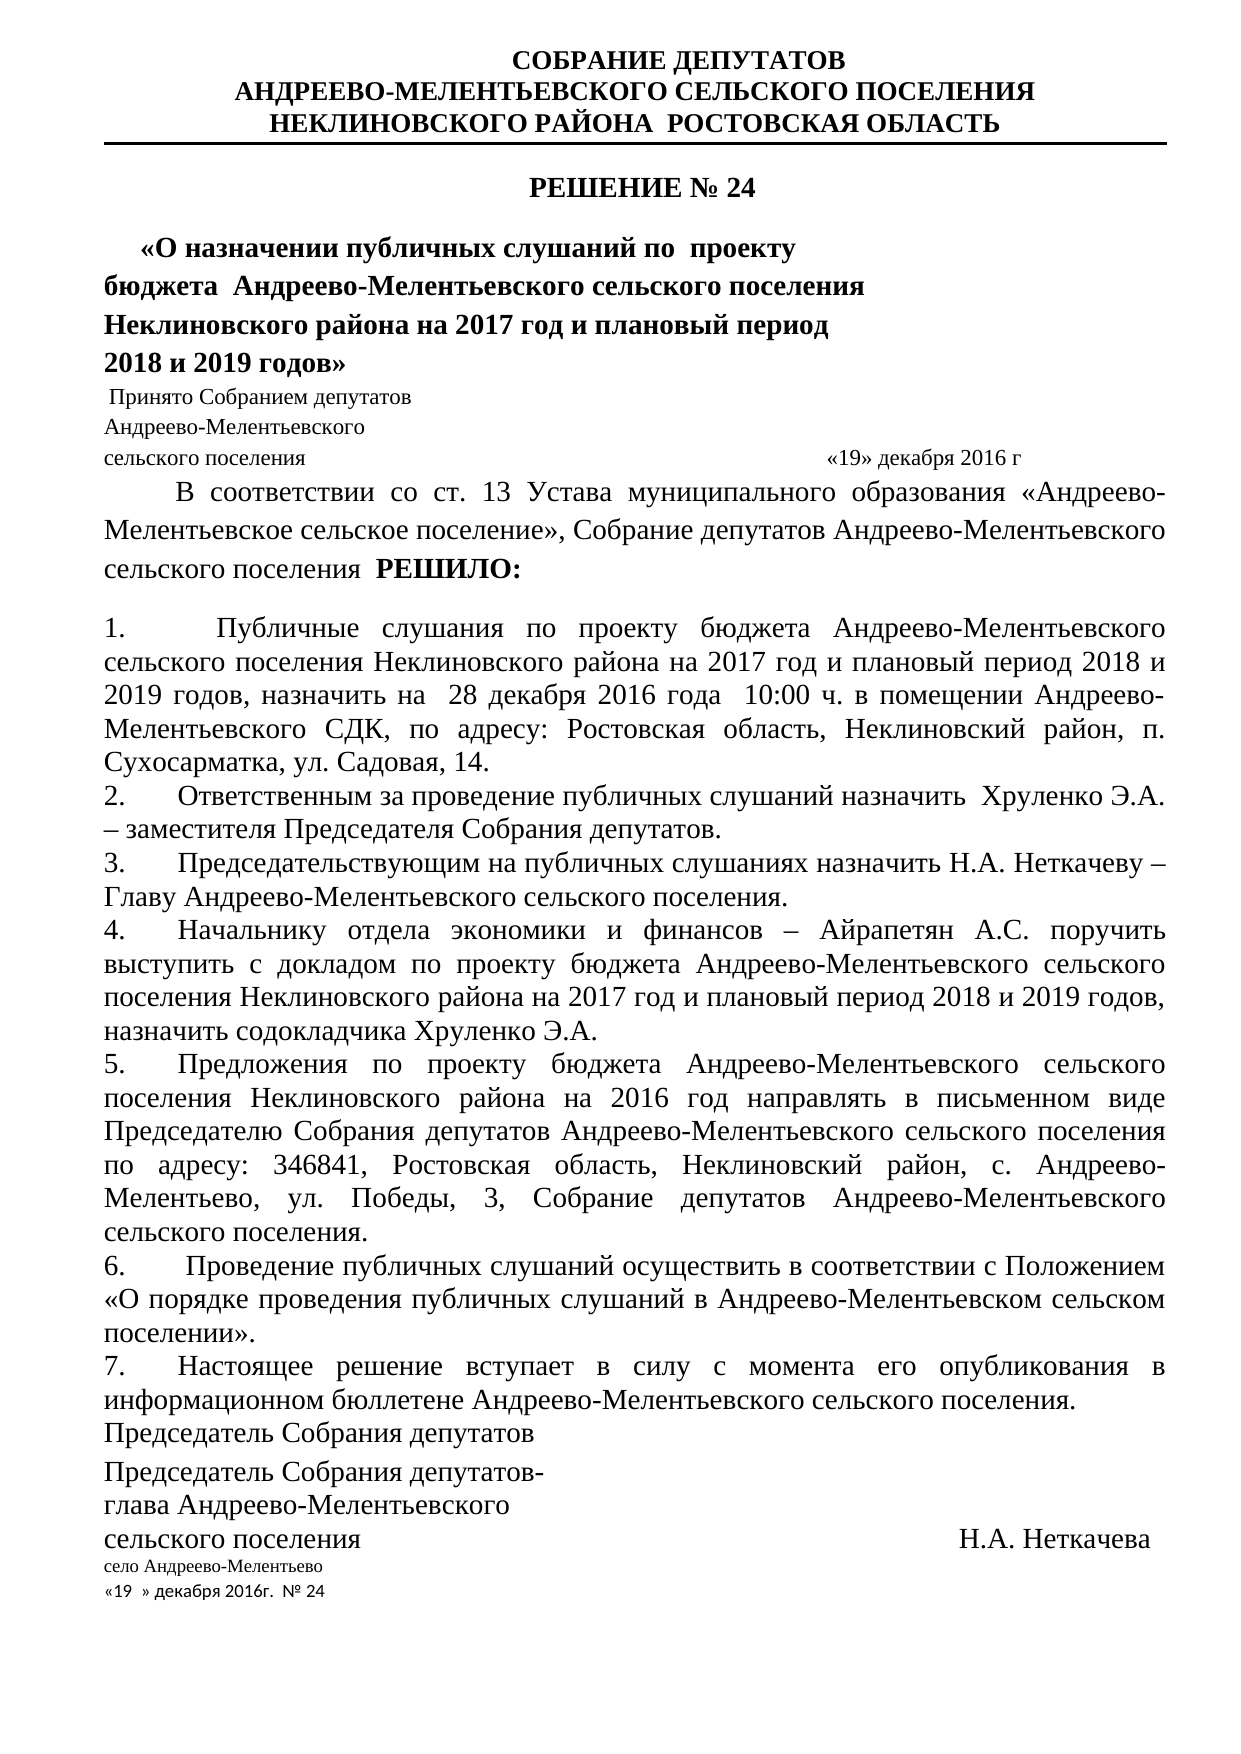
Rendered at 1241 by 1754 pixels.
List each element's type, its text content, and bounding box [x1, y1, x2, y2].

text сельского поселения Н.А. Неткачева [103, 1521, 1167, 1554]
text Принято Собранием депутатов [103, 383, 1044, 409]
text НЕКЛИНОВСКОГО РАЙОНА РОСТОВСКАЯ ОБЛАСТЬ [103, 107, 1167, 145]
list Проведение публичных слушаний осуществить в соответствии с Положением «О порядке проведения публичных слушаний в Андреево-Мелентьевском сельском поселении». [103, 1248, 1167, 1348]
list Ответственным за проведение публичных слушаний назначить Хруленко Э.А. – заместителя Председателя Собрания депутатов. [103, 778, 1167, 845]
title АНДРЕЕВО-МЕЛЕНТЬЕВСКОГО СЕЛЬСКОГО ПОСЕЛЕНИЯ [103, 76, 1167, 107]
text глава Андреево-Мелентьевского [103, 1487, 1167, 1521]
list Настоящее решение вступает в силу с момента его опубликования в информационном бюллетене Андреево-Мелентьевского сельского поселения. [103, 1348, 1167, 1415]
text село Андреево-Мелентьево [103, 1554, 1167, 1576]
list Предложения по проекту бюджета Андреево-Мелентьевского сельского поселения Неклиновского района на 2016 год направлять в письменном виде Председателю Собрания депутатов Андреево-Мелентьевского сельского поселения по адресу: 346841, Ростовская область, Неклиновский район, с. Андреево-Мелентьево, ул. Победы, 3, Собрание депутатов Андреево-Мелентьевского сельского поселения. [103, 1046, 1167, 1248]
list Публичные слушания по проекту бюджета Андреево-Мелентьевского сельского поселения Неклиновского района на 2017 год и плановый период 2018 и 2019 годов, назначить на 28 декабря 2016 года 10:00 ч. в помещении Андреево-Мелентьевского СДК, по адресу: Ростовская область, Неклиновский район, п. Сухосарматка, ул. Садовая, 14. [103, 610, 1167, 778]
title СОБРАНИЕ ДЕПУТАТОВ [103, 44, 1167, 76]
table_header «О назначении публичных слушаний по проекту бюджета Андреево-Мелентьевского сельского поселения Неклиновского района на 2017 год и плановый период 2018 и 2019 годов» [92, 230, 889, 383]
text сельского поселения «19» декабря 2016 г [103, 444, 1167, 470]
list Начальнику отдела экономики и финансов – Айрапетян А.С. поручить выступить с докладом по проекту бюджета Андреево-Мелентьевского сельского поселения Неклиновского района на 2017 год и плановый период 2018 и 2019 годов, назначить содокладчика Хруленко Э.А. [103, 912, 1167, 1046]
text В соответствии со ст. 13 Устава муниципального образования «Андреево-Мелентьевское сельское поселение», Собрание депутатов Андреево-Мелентьевского сельского поселения РЕШИЛО: [103, 474, 1167, 584]
text Андреево-Мелентьевского [103, 413, 1044, 440]
text Председатель Собрания депутатов- [103, 1454, 1167, 1487]
text Председатель Собрания депутатов [103, 1415, 1167, 1449]
list Председательствующим на публичных слушаниях назначить Н.А. Неткачеву – Главу Андреево-Мелентьевского сельского поселения. [103, 845, 1167, 912]
text РЕШЕНИЕ № 24 [103, 171, 1167, 204]
text «19 » декабря 2016г. № 24 [103, 1579, 1167, 1602]
